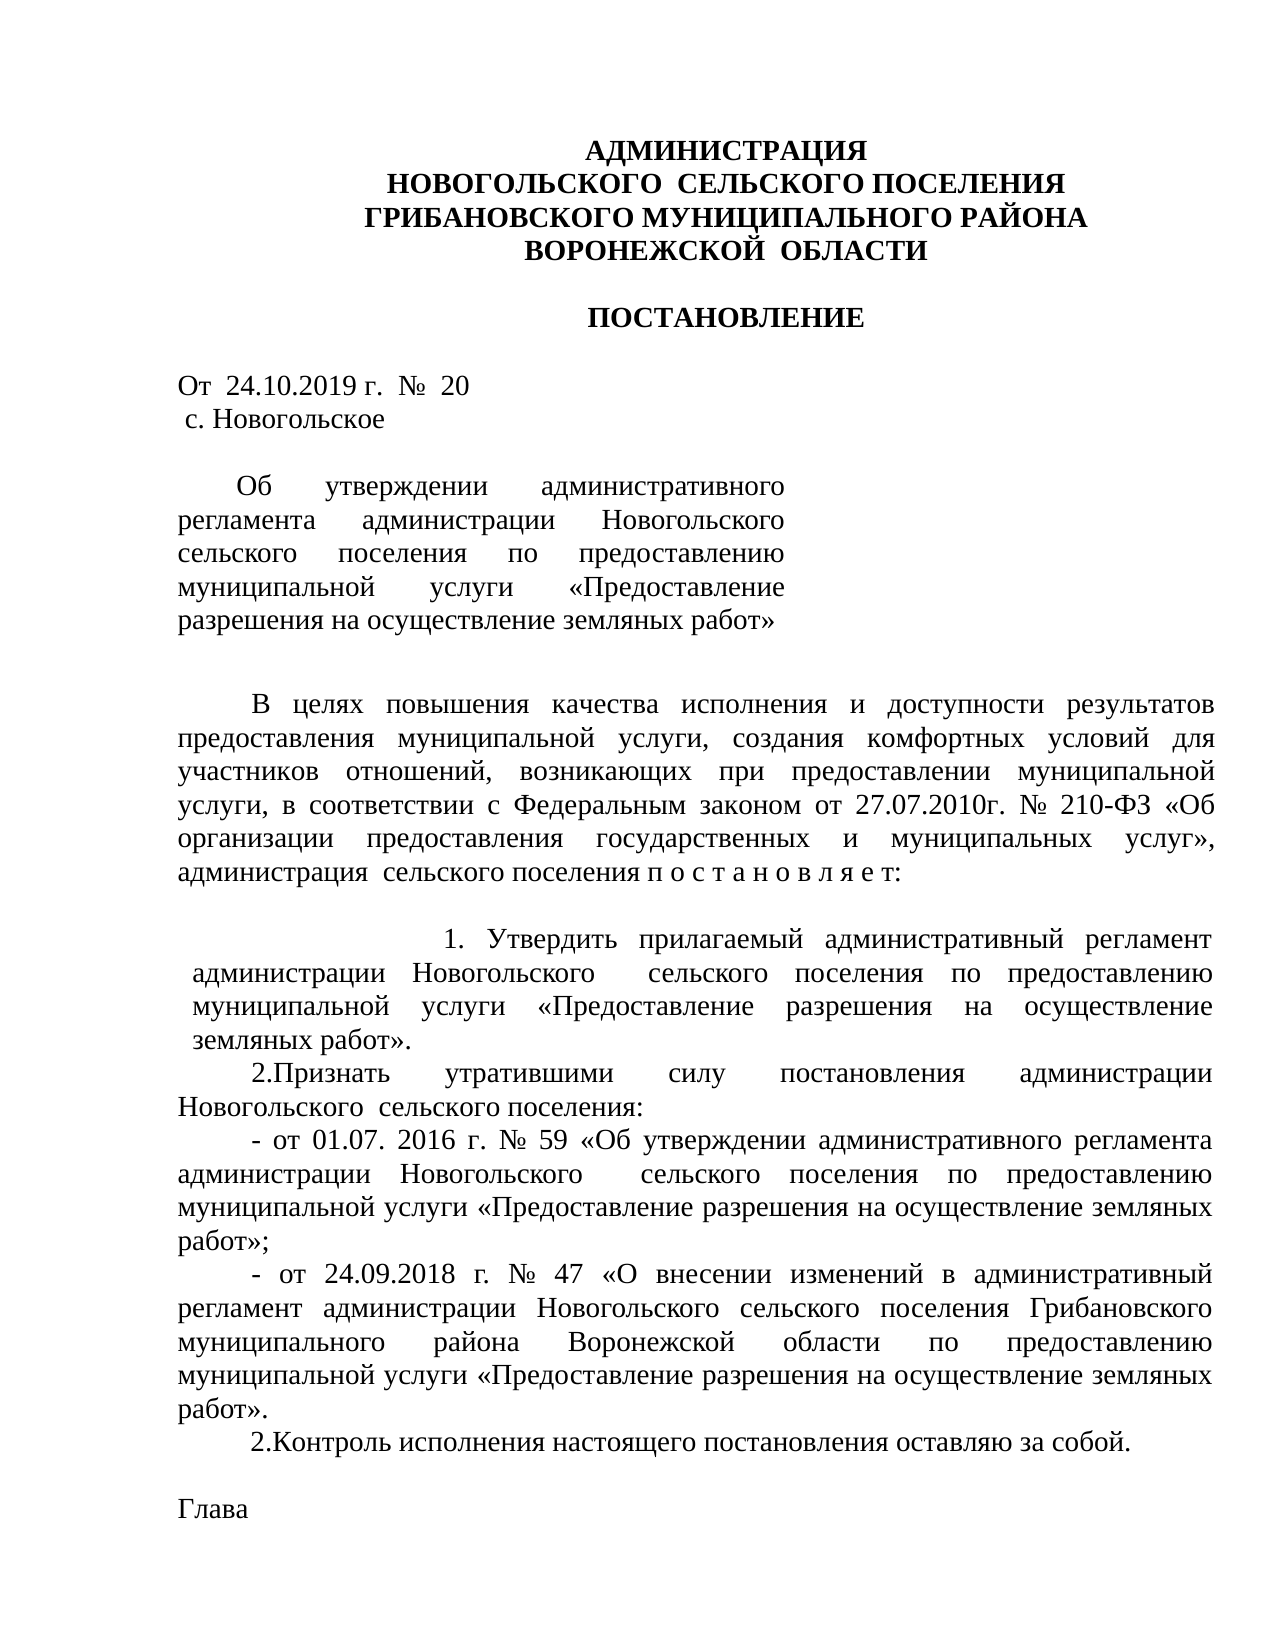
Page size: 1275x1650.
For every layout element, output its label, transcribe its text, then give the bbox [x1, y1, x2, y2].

text ВОРОНЕЖСКОЙ ОБЛАСТИ [177, 233, 1216, 267]
title 2.Признать утратившими силу постановления администрации Новогольского сельского поселения: [177, 1055, 1213, 1122]
text Глава [177, 1491, 1216, 1525]
text АДМИНИСТРАЦИЯ [177, 133, 1216, 166]
text ПОСТАНОВЛЕНИЕ [177, 301, 1216, 334]
title - от 01.07. 2016 г. № 59 «Об утверждении административного регламента администрации Новогольского сельского поселения по предоставлению муниципальной услуги «Предоставление разрешения на осуществление земляных работ»; [177, 1122, 1213, 1257]
text 2.Контроль исполнения настоящего постановления оставляю за собой. [177, 1424, 1216, 1458]
text От 24.10.2019 г. № 20 [177, 368, 743, 401]
title 1. Утвердить прилагаемый административный регламент администрации Новогольского сельского поселения по предоставлению муниципальной услуги «Предоставление разрешения на осуществление земляных работ». [192, 921, 1213, 1055]
text В целях повышения качества исполнения и доступности результатов предоставления муниципальной услуги, создания комфортных условий для участников отношений, возникающих при предоставлении муниципальной услуги, в соответствии с Федеральным законом от 27.07.2010г. № 210-ФЗ «Об организации предоставления государственных и муниципальных услуг», администрация сельского поселения п о с т а н о в л я е т: [177, 686, 1216, 888]
text НОВОГОЛЬСКОГО СЕЛЬСКОГО ПОСЕЛЕНИЯ [177, 166, 1216, 200]
text с. Новогольское [44, 401, 743, 435]
title - от 24.09.2018 г. № 47 «О внесении изменений в административный регламент администрации Новогольского сельского поселения Грибановского муниципального района Воронежской области по предоставлению муниципальной услуги «Предоставление разрешения на осуществление земляных работ». [177, 1257, 1213, 1424]
text ГРИБАНОВСКОГО МУНИЦИПАЛЬНОГО РАЙОНА [177, 200, 1216, 233]
title Об утверждении административного регламента администрации Новогольского сельского поселения по предоставлению муниципальной услуги «Предоставление разрешения на осуществление земляных работ» [177, 468, 785, 636]
